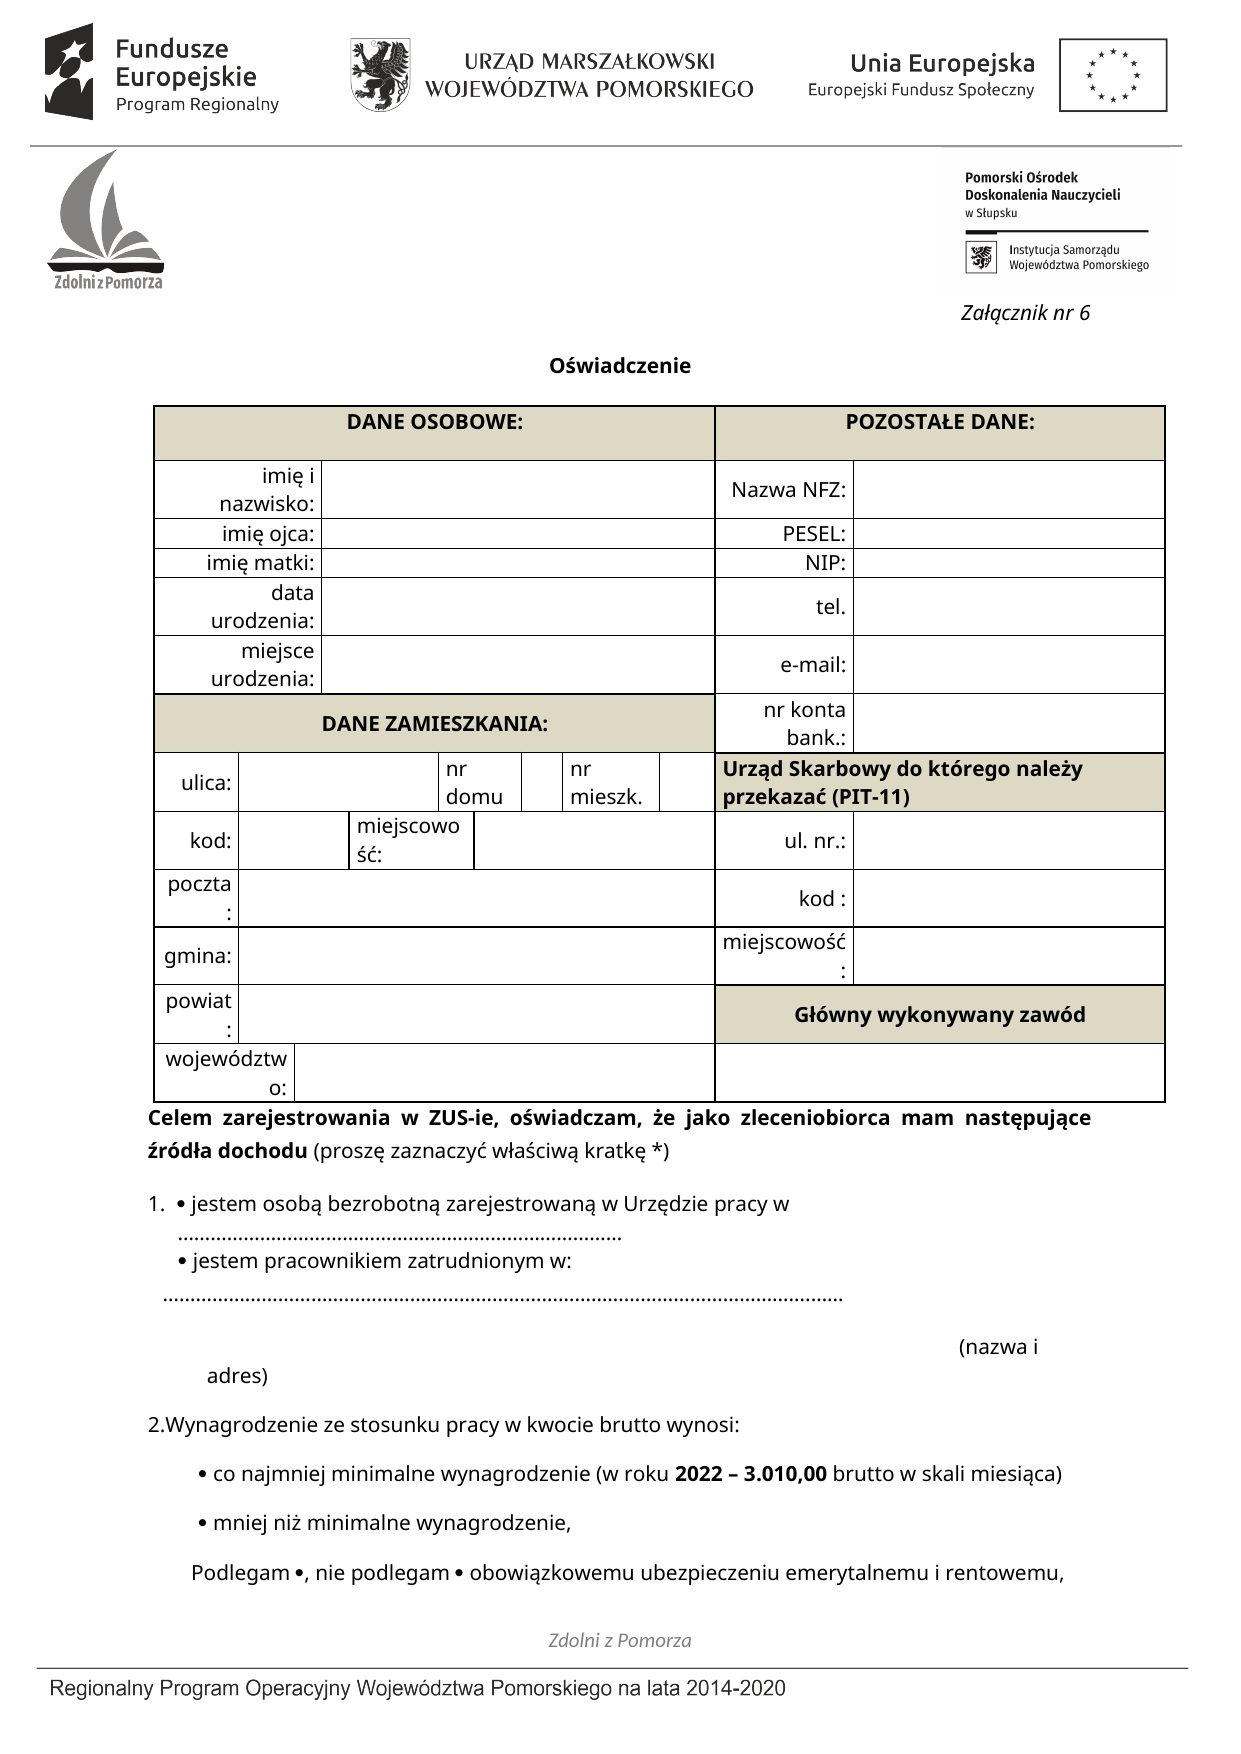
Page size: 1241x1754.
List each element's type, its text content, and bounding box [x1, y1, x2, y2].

table_cell gmina: [155, 928, 238, 984]
table_cell miejscowość: [716, 928, 853, 984]
table_cell kod: [155, 812, 238, 868]
table_cell [854, 461, 1164, 518]
table_cell Nazwa NFZ: [716, 461, 853, 518]
table_cell Urząd Skarbowy do którego należy przekazać (PIT-11) [716, 754, 1164, 811]
table_cell [522, 753, 562, 811]
text Oświadczenie [148, 351, 1093, 380]
text Podlegam , nie podlegam obowiązkowemu ubezpieczeniu emerytalnemu i rentowemu, [148, 1558, 1093, 1586]
picture [36, 1667, 1189, 1700]
table_cell imię ojca: [155, 519, 321, 547]
table_cell województwo: [155, 1044, 294, 1101]
table_cell [239, 928, 714, 984]
table_cell [854, 578, 1164, 635]
table_cell [854, 812, 1164, 868]
table_header POZOSTAŁE DANE: [716, 407, 1164, 460]
table_cell tel. [716, 578, 853, 635]
picture [29, 22, 1183, 295]
table_cell [854, 549, 1164, 577]
table_cell PESEL: [716, 519, 853, 547]
table_cell data urodzenia: [155, 578, 321, 635]
table_cell nr domu [439, 753, 521, 811]
table_cell [322, 461, 714, 518]
table_cell [239, 870, 714, 926]
table_cell [716, 1044, 1164, 1101]
table_cell [239, 985, 714, 1043]
list jestem osobą bezrobotną zarejestrowaną w Urzędzie pracy w ……………………………………………………………………… [148, 1189, 1093, 1246]
table_cell [854, 519, 1164, 547]
table_cell [239, 753, 438, 811]
text co najmniej minimalne wynagrodzenie (w roku 2022 – 3.010,00 brutto w skali miesiąca) [177, 1459, 1093, 1488]
text Załącznik nr 6 [148, 298, 1093, 326]
table_cell powiat: [155, 985, 238, 1043]
table_cell imię matki: [155, 549, 321, 577]
table_cell kod : [716, 870, 853, 926]
text mniej niż minimalne wynagrodzenie, [177, 1508, 1093, 1537]
table_cell [854, 928, 1164, 984]
table_cell [854, 636, 1164, 693]
table_cell ul. nr.: [716, 812, 853, 868]
table_cell Główny wykonywany zawód [716, 986, 1164, 1043]
table_cell [475, 812, 714, 868]
table_cell ulica: [155, 753, 238, 811]
table_cell [854, 870, 1164, 926]
text Celem zarejestrowania w ZUS-ie, oświadczam, że jako zleceniobiorca mam następujące źródła dochodu (proszę zaznaczyć właściwą kratkę *) [148, 1103, 1093, 1164]
table_cell miejsce urodzenia: [155, 636, 321, 693]
table_cell [660, 753, 714, 811]
text 2.Wynagrodzenie ze stosunku pracy w kwocie brutto wynosi: [148, 1410, 1093, 1438]
table_header DANE OSOBOWE: [155, 407, 714, 460]
table_cell NIP: [716, 549, 853, 577]
text (nazwa i adres) [207, 1332, 1093, 1389]
table_cell [322, 549, 714, 577]
table_cell imię i nazwisko: [155, 461, 321, 518]
table_cell [239, 812, 348, 868]
picture [46, 149, 165, 289]
table_cell nr konta bank.: [716, 694, 853, 752]
table_cell [295, 1044, 714, 1101]
table_cell [322, 519, 714, 547]
table_cell miejscowość: [350, 812, 473, 868]
table_cell poczta: [155, 870, 238, 926]
table_cell DANE ZAMIESZKANIA: [155, 695, 714, 752]
text jestem pracownikiem zatrudnionym w: ……………………………………………………………………………………………………….…… [162, 1246, 1093, 1307]
table_cell [854, 694, 1164, 752]
table_cell [322, 578, 714, 635]
table_cell e-mail: [716, 636, 853, 693]
table_cell [322, 636, 714, 693]
table_cell nr mieszk. [563, 753, 659, 811]
